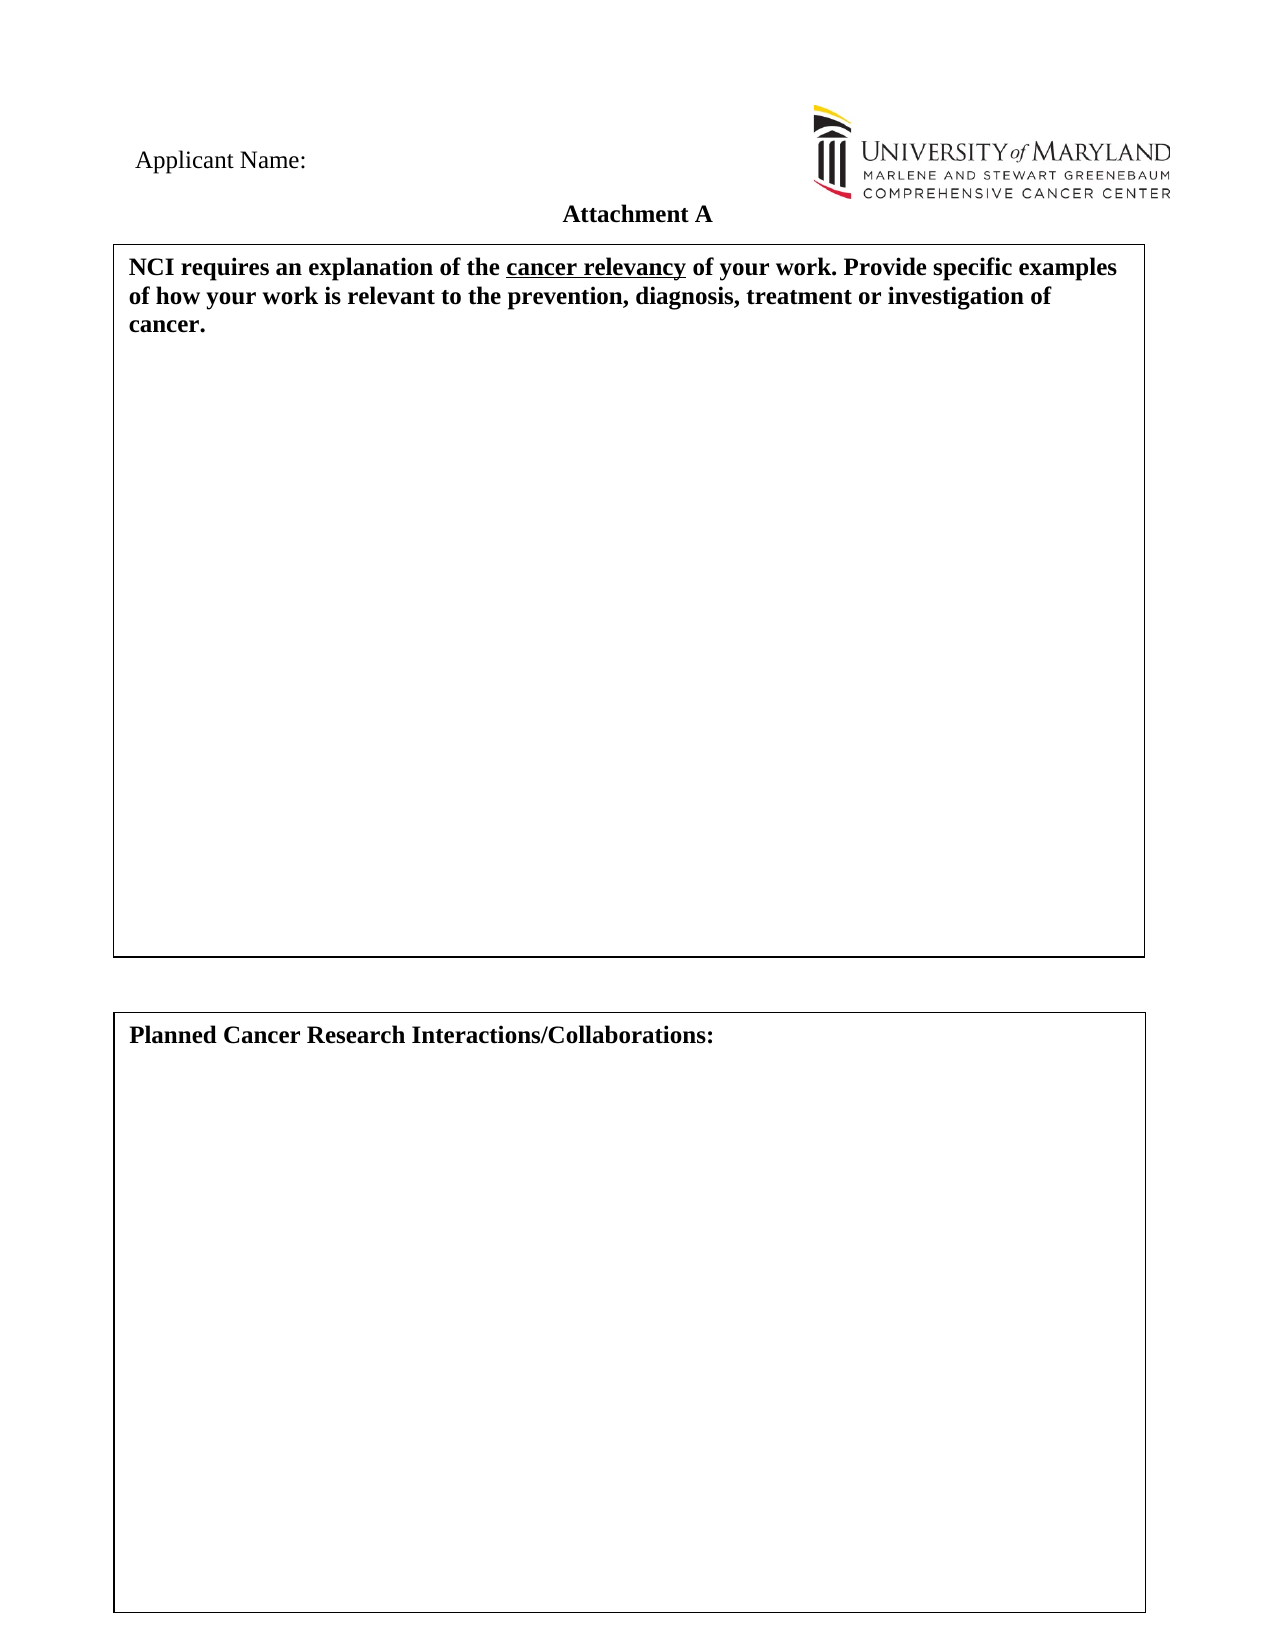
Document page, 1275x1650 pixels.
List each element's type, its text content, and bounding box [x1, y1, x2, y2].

picture [813, 105, 1170, 199]
subtitle Attachment A [105, 199, 1170, 228]
